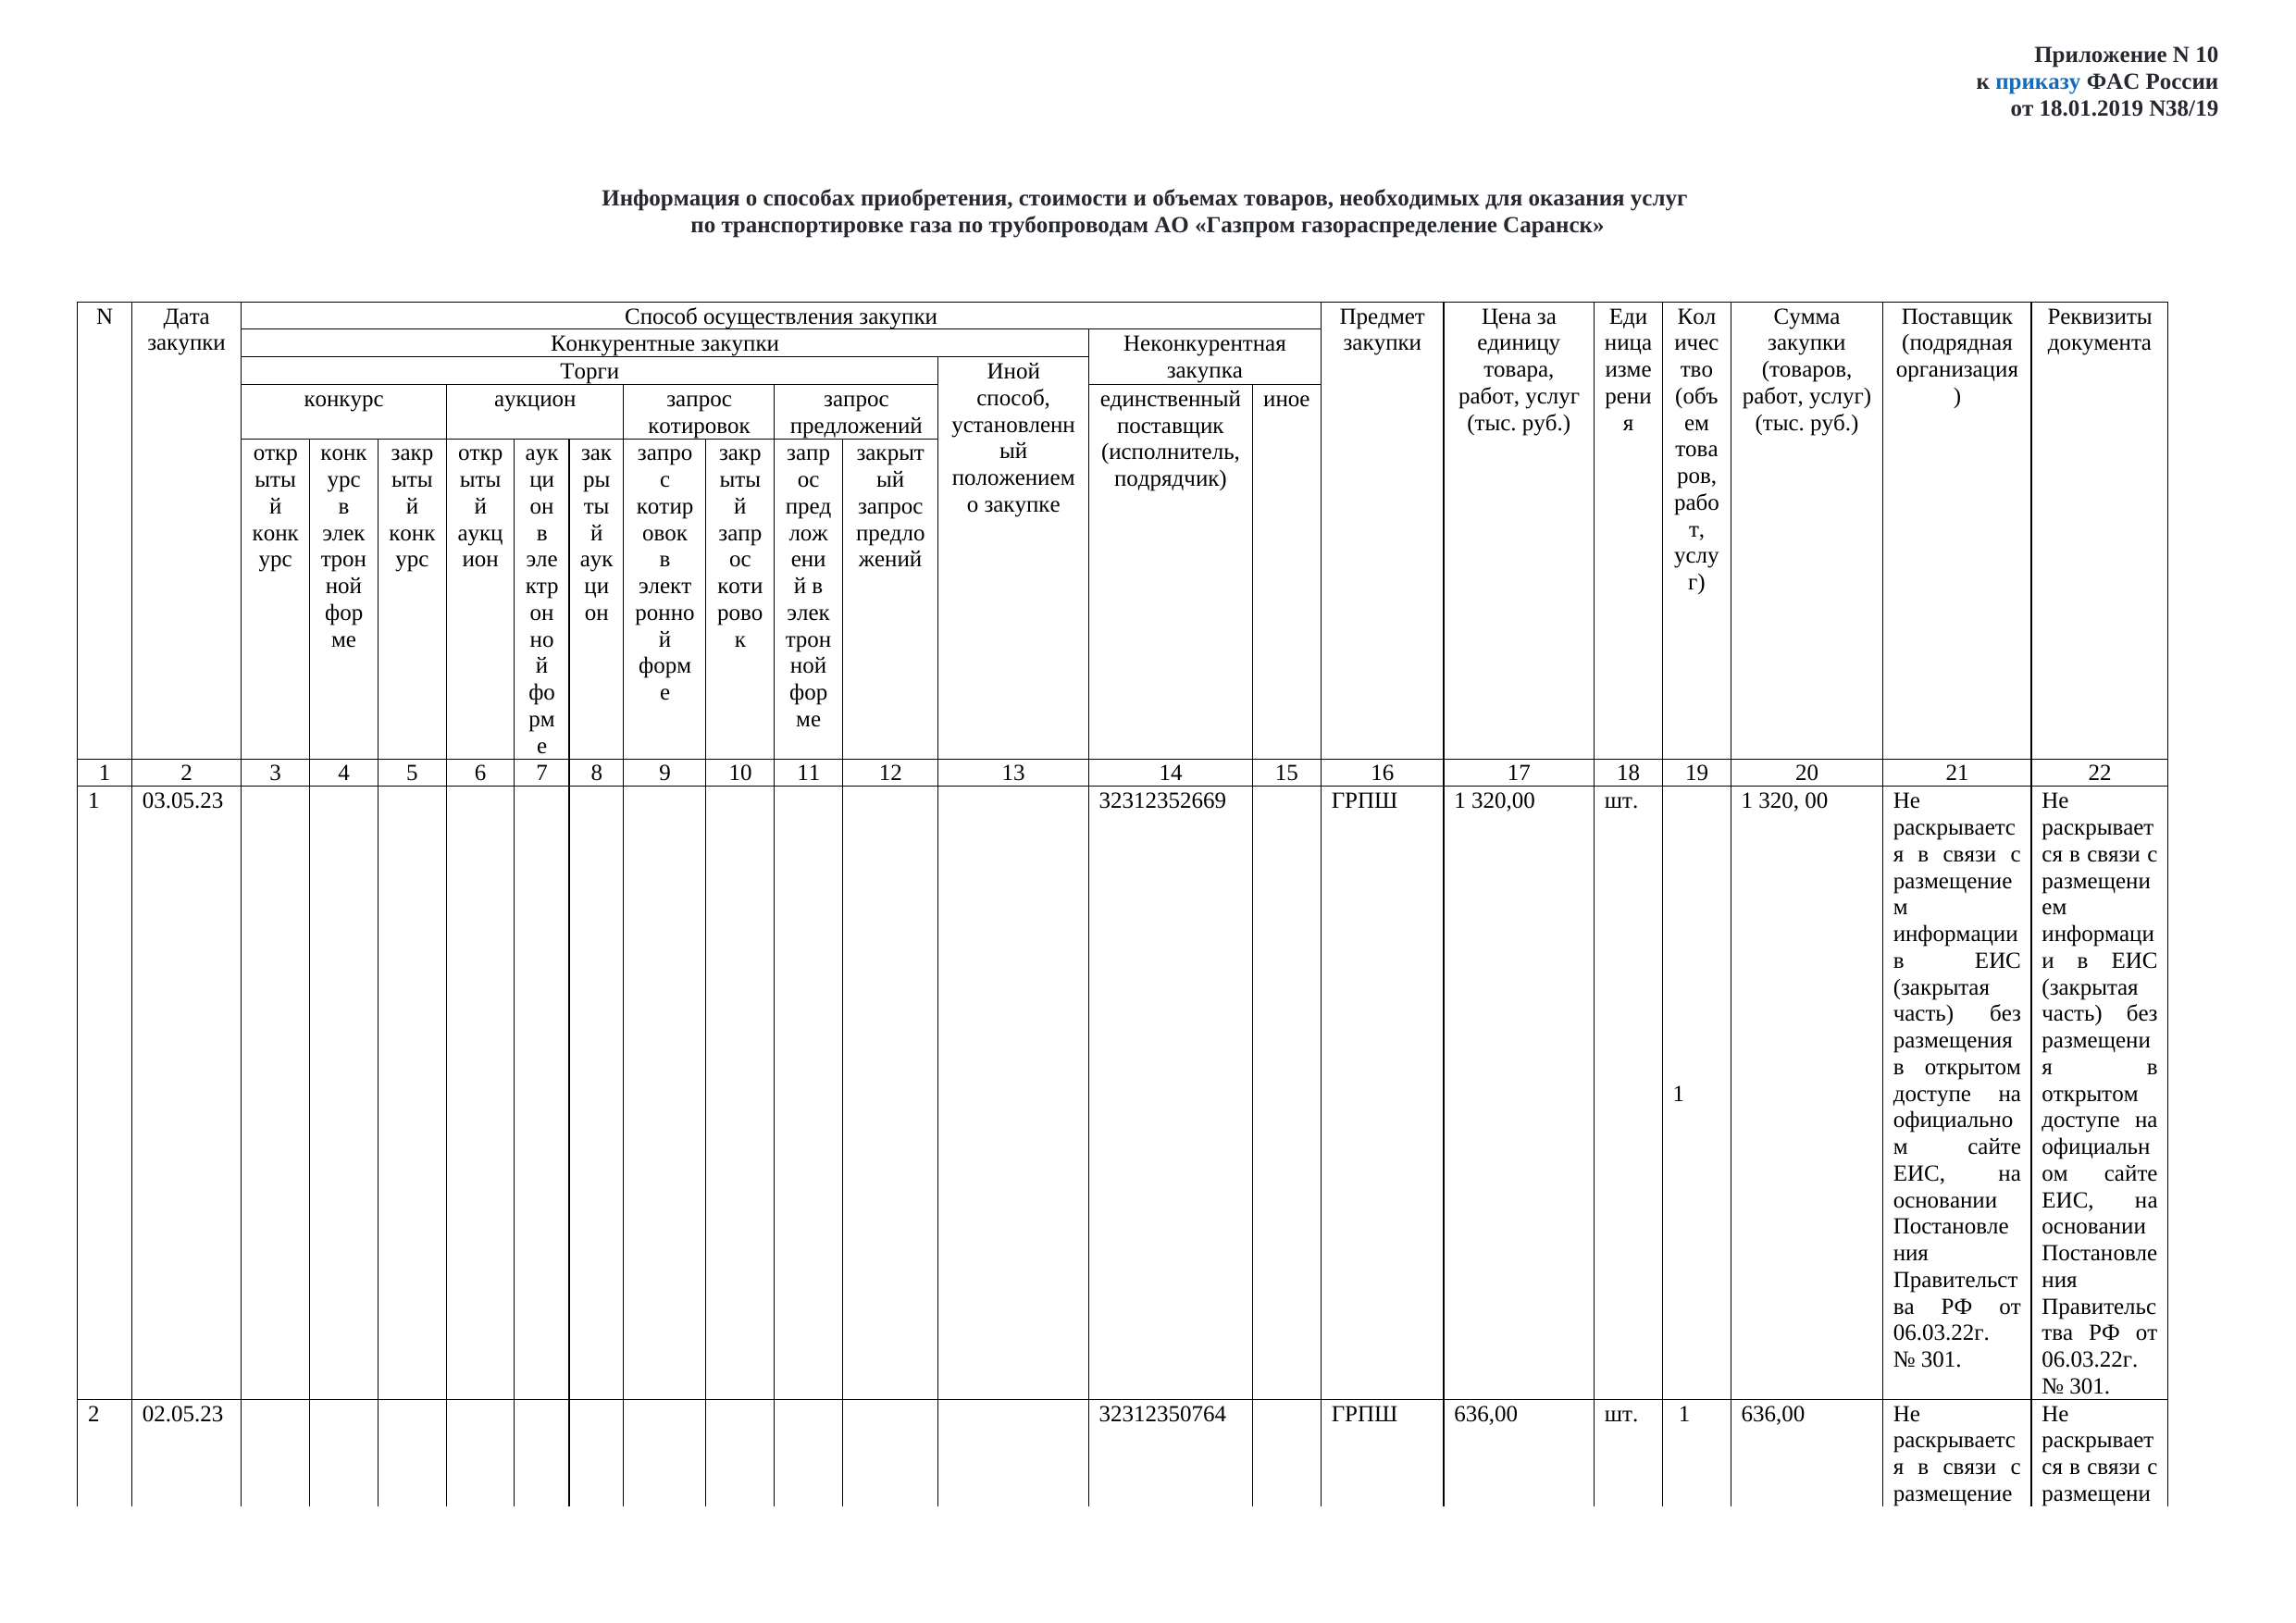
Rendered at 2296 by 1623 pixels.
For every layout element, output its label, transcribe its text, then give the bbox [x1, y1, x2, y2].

table_cell 1 [1663, 787, 1731, 1399]
table_cell 16 [1322, 760, 1443, 786]
table_header Способ осуществления закупки [242, 303, 1321, 328]
table_cell 18 [1595, 760, 1662, 786]
table_cell 03.05.23 [132, 787, 241, 1399]
table_cell 8 [570, 760, 623, 786]
table_cell [310, 1400, 378, 1506]
table_cell 1 320, 00 [1731, 787, 1882, 1399]
table_cell [843, 787, 937, 1399]
table_cell 636,00 [1445, 1400, 1594, 1506]
table_cell ГРПШ [1322, 1400, 1443, 1506]
table_cell 9 [624, 760, 705, 786]
table_cell 2 [78, 1400, 131, 1506]
table_cell 19 [1663, 760, 1731, 786]
table_cell 1 [78, 760, 131, 786]
table_cell 12 [843, 760, 937, 786]
table_cell [379, 787, 446, 1399]
table_cell [515, 1400, 568, 1506]
table_cell конкурс в электронной форме [310, 440, 378, 758]
table_cell [1253, 1400, 1321, 1506]
table_cell 4 [310, 760, 378, 786]
table_cell [843, 1400, 937, 1506]
table_cell 15 [1253, 760, 1321, 786]
table_cell [775, 787, 842, 1399]
table_cell [570, 1400, 623, 1506]
table_cell запрос предложений в электронной форме [775, 440, 842, 758]
table_cell 32312352669 [1089, 787, 1252, 1399]
table_cell 1 320,00 [1445, 787, 1594, 1399]
table_cell [624, 1400, 705, 1506]
table_cell конкурс [242, 385, 446, 438]
table_header Количество (объем товаров, работ, услуг) [1663, 303, 1731, 758]
text Приложение N 10 к приказу ФАС России от 18.01.2019 N38/19 [77, 41, 2218, 121]
table_cell ГРПШ [1322, 787, 1443, 1399]
table_cell [938, 787, 1088, 1399]
table_cell 14 [1089, 760, 1252, 786]
table_cell 10 [706, 760, 774, 786]
table_cell 1 [1663, 1400, 1731, 1506]
table_cell [1253, 787, 1321, 1399]
table_cell [624, 787, 705, 1399]
table_cell [570, 787, 623, 1399]
table_header Сумма закупки (товаров, работ, услуг) (тыс. руб.) [1731, 303, 1882, 758]
table_cell [242, 787, 309, 1399]
table_header Поставщик (подрядная организация) [1883, 303, 2030, 758]
table_cell 32312350764 [1089, 1400, 1252, 1506]
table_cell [1883, 1400, 2030, 1506]
table_cell иное [1253, 385, 1321, 758]
table_cell 02.05.23 [132, 1400, 241, 1506]
table_header Цена за единицу товара, работ, услуг (тыс. руб.) [1445, 303, 1594, 758]
table_cell 22 [2032, 760, 2167, 786]
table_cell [2032, 1400, 2167, 1506]
table_header Реквизиты документа [2032, 303, 2167, 758]
table_header N [78, 303, 131, 758]
table_cell запрос котировок в электронной форме [624, 440, 705, 758]
table_cell 1 [78, 787, 131, 1399]
table_cell [447, 787, 514, 1399]
table_cell [706, 787, 774, 1399]
table_cell 3 [242, 760, 309, 786]
table_cell шт. [1595, 787, 1662, 1399]
table_cell 6 [447, 760, 514, 786]
table_cell [938, 1400, 1088, 1506]
table_cell [706, 1400, 774, 1506]
table_cell Конкурентные закупки [242, 329, 1088, 356]
table_cell [242, 1400, 309, 1506]
table_cell единственный поставщик (исполнитель, подрядчик) [1089, 385, 1252, 758]
table_header Единица измерения [1595, 303, 1662, 758]
table_cell Иной способ, установленный положением о закупке [938, 357, 1088, 758]
table_cell 636,00 [1731, 1400, 1882, 1506]
table_cell [379, 1400, 446, 1506]
table_header Предмет закупки [1322, 303, 1443, 758]
table_cell [775, 1400, 842, 1506]
table_cell Торги [242, 357, 937, 384]
table_cell 20 [1731, 760, 1882, 786]
table_cell [515, 787, 568, 1399]
table_cell запрос предложений [775, 385, 937, 438]
table_cell закрытый запрос котировок [706, 440, 774, 758]
table_cell шт. [1595, 1400, 1662, 1506]
table_cell открытый конкурс [242, 440, 309, 758]
table_cell аукцион [447, 385, 623, 438]
table_cell 7 [515, 760, 568, 786]
table_cell закрытый аукцион [570, 440, 623, 758]
table_cell 17 [1445, 760, 1594, 786]
table_cell [447, 1400, 514, 1506]
table_header Дата закупки [132, 303, 241, 758]
table_cell 5 [379, 760, 446, 786]
table_cell 13 [938, 760, 1088, 786]
table_cell закрытый запрос предложений [843, 440, 937, 758]
table_cell аукцион в электронной форме [515, 440, 568, 758]
subtitle Информация о способах приобретения, стоимости и объемах товаров, необходимых для оказания услуг по транспортировке газа по трубопроводам АО «Газпром газораспределение Саранск» [77, 184, 2218, 265]
table_cell открытый аукцион [447, 440, 514, 758]
table_cell Неконкурентная закупка [1089, 329, 1321, 384]
table_cell 2 [132, 760, 241, 786]
table_cell закрытый конкурс [379, 440, 446, 758]
table_cell 11 [775, 760, 842, 786]
table_cell [310, 787, 378, 1399]
table_cell 21 [1883, 760, 2030, 786]
table_cell запрос котировок [624, 385, 774, 438]
